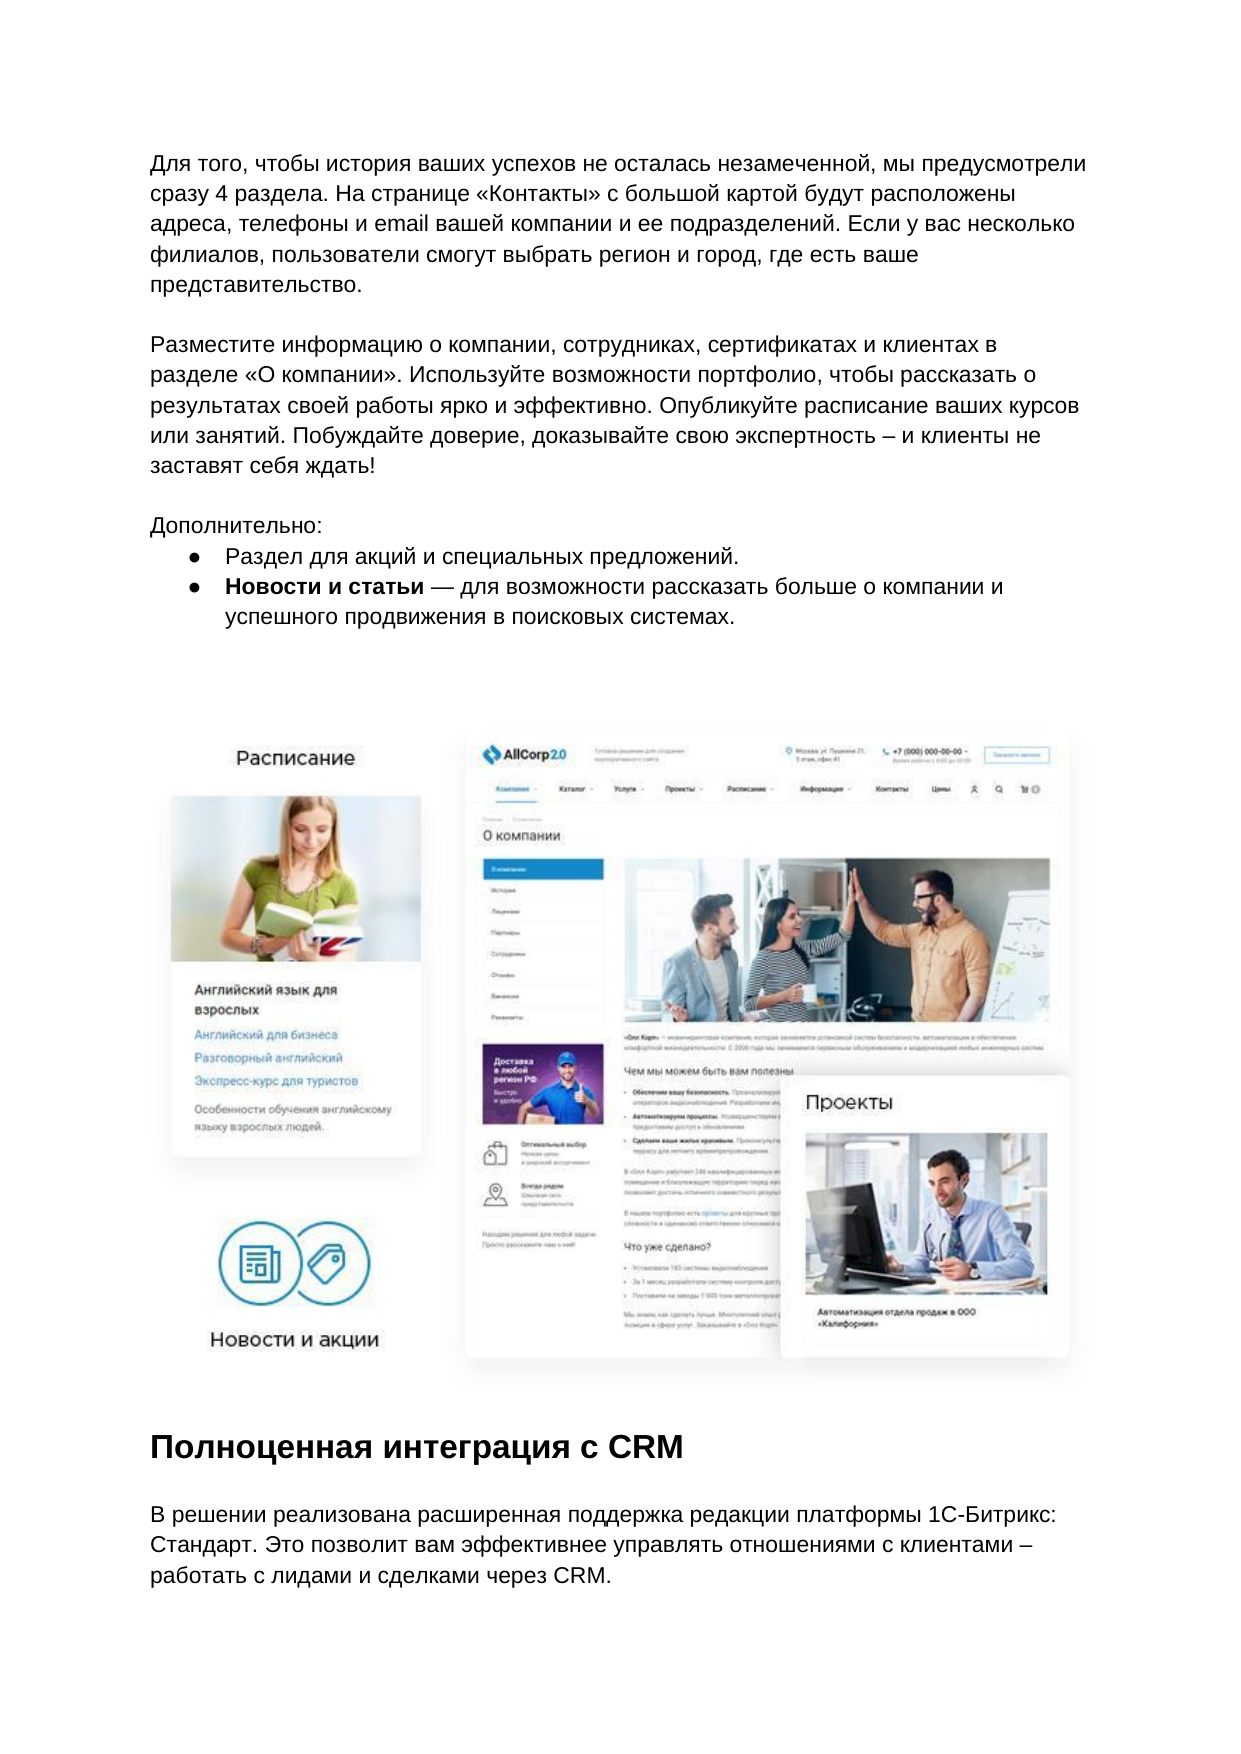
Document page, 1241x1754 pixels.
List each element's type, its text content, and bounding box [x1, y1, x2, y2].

list Раздел для акций и специальных предложений. [187, 543, 1090, 569]
list Новости и статьи — для возможности рассказать больше о компании и успешного продвижения в поисковых системах. [187, 573, 1090, 629]
text Для того, чтобы история ваших успехов не осталась незамеченной, мы предусмотрели сразу 4 раздела. На странице «Контакты» с большой картой будут расположены адреса, телефоны и email вашей компании и ее подразделений. Если у вас несколько филиалов, пользователи смогут выбрать регион и город, где есть ваше представительство. [150, 150, 1090, 297]
picture [150, 723, 1091, 1393]
text Дополнительно: [150, 512, 1090, 539]
text В решении реализована расширенная поддержка редакции платформы 1С-Битрикс: Стандарт. Это позволит вам эффективнее управлять отношениями с клиентами – работать с лидами и сделками через CRM. [150, 1501, 1090, 1588]
text Разместите информацию о компании, сотрудниках, сертификатах и клиентах в разделе «О компании». Используйте возможности портфолио, чтобы рассказать о результатах своей работы ярко и эффективно. Опубликуйте расписание ваших курсов или занятий. Побуждайте доверие, доказывайте свою экспертность – и клиенты не заставят себя ждать! [150, 331, 1090, 478]
text Полноценная интеграция с CRM [150, 1427, 1090, 1465]
